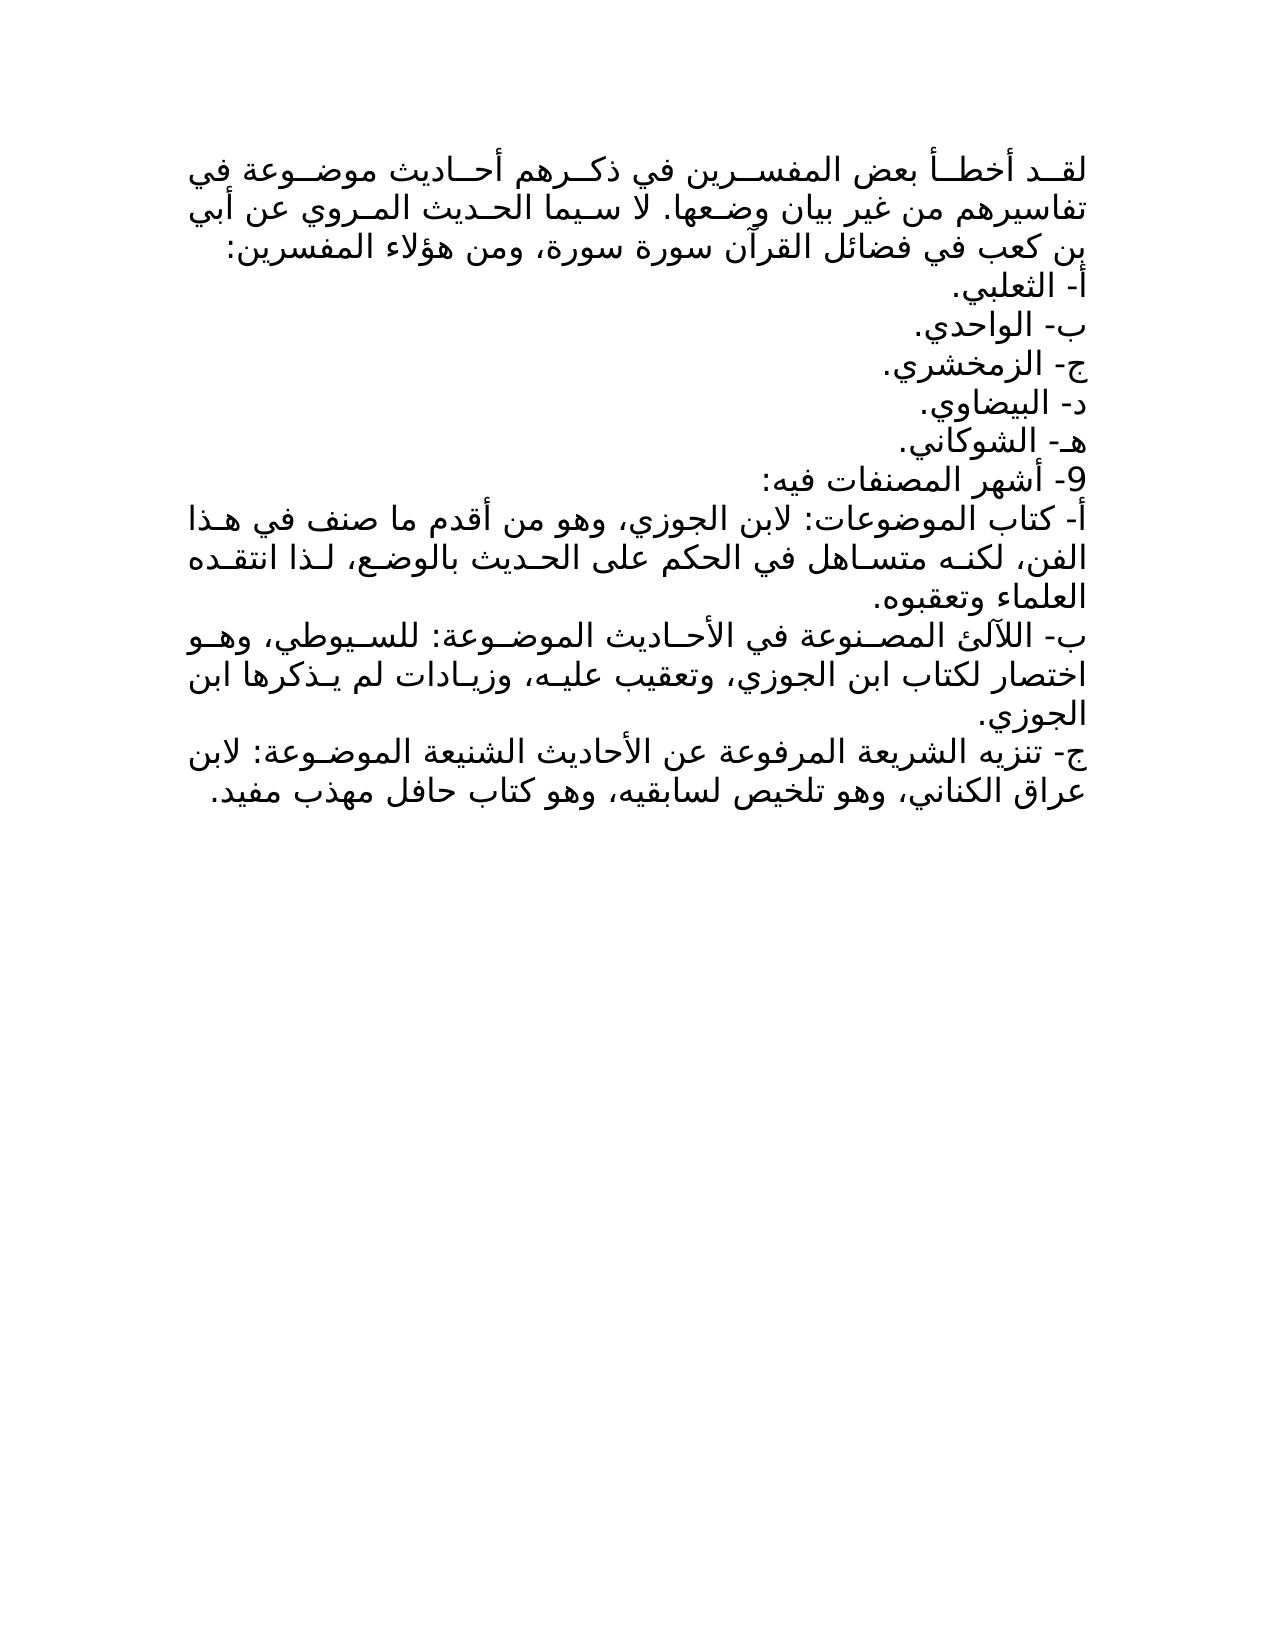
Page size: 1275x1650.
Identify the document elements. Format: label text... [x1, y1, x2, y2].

text أ- الثعلبي. [187, 267, 1087, 305]
text ب- الواحدي. [187, 305, 1087, 344]
text ج- تنزيه الشريعة المرفوعة عن الأحاديث الشنيعة الموضوعة: لابن عراق الكناني، وهو تلخيص لسابقيه، وهو كتاب حافل مهذب مفيد. [187, 733, 1087, 811]
text د- البيضاوي. [187, 383, 1087, 422]
text لقد أخطأ بعض المفسرين في ذكرهم أحاديث موضوعة في تفاسيرهم من غير بيان وضعها. لا سيما الحديث المروي عن أبي بن كعب في فضائل القرآن سورة سورة، ومن هؤلاء المفسرين: [187, 150, 1087, 267]
text ج- الزمخشري. [187, 344, 1087, 383]
text ب- اللآلئ المصنوعة في الأحاديث الموضوعة: للسيوطي، وهو اختصار لكتاب ابن الجوزي، وتعقيب عليه، وزيادات لم يذكرها ابن الجوزي. [187, 616, 1087, 733]
text أ- كتاب الموضوعات: لابن الجوزي، وهو من أقدم ما صنف في هذا الفن، لكنه متساهل في الحكم على الحديث بالوضع، لذا انتقده العلماء وتعقبوه. [187, 500, 1087, 616]
text 9- أشهر المصنفات فيه: [187, 461, 1087, 500]
text هـ- الشوكاني. [187, 422, 1087, 461]
